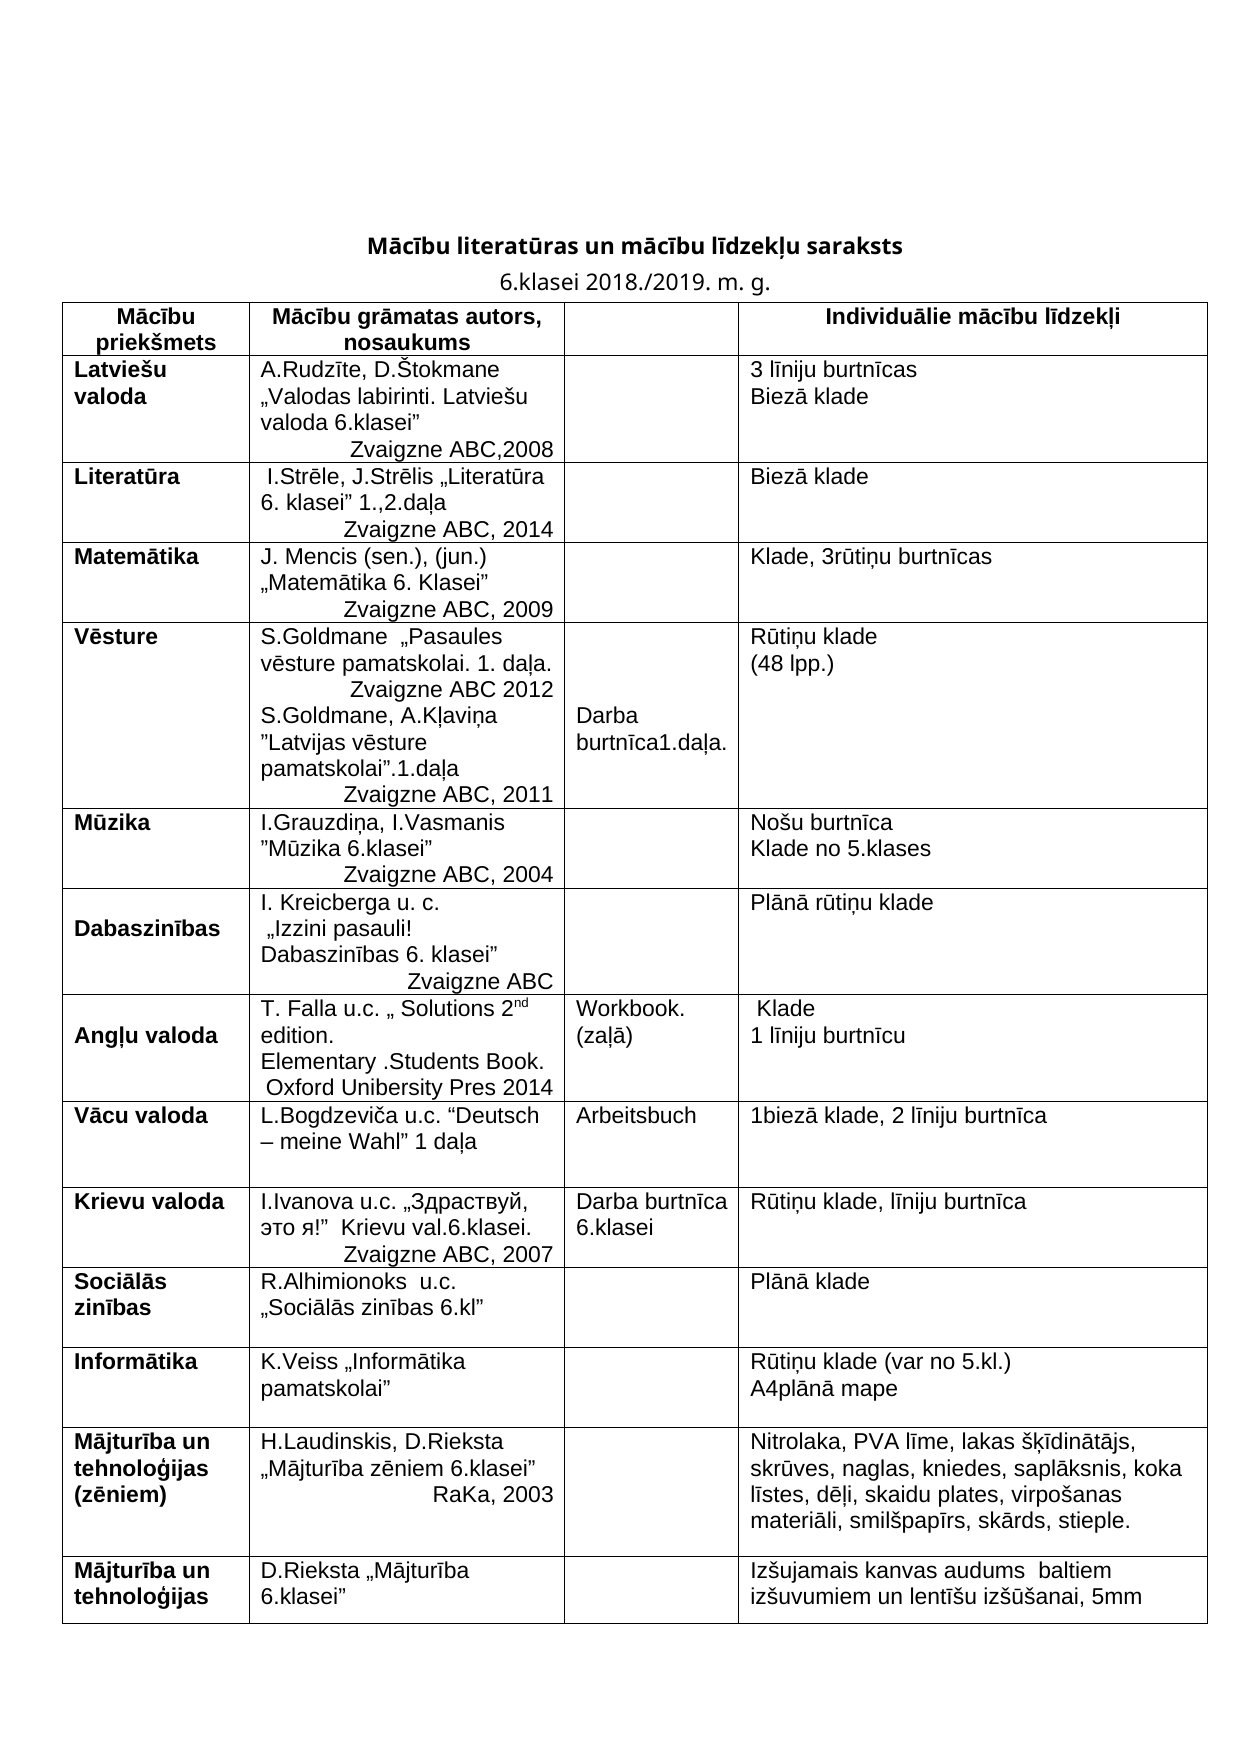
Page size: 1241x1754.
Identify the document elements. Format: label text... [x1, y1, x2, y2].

table_cell Angļu valoda [63, 995, 249, 1101]
table_cell [565, 463, 738, 542]
table_header [565, 303, 738, 355]
table_cell [565, 1268, 738, 1347]
table_cell S.Goldmane „Pasaules vēsture pamatskolai. 1. daļa. Zvaigzne ABC 2012 S.Goldmane, A.Kļaviņa ”Latvijas vēsture pamatskolai”.1.daļa Zvaigzne ABC, 2011 [250, 623, 564, 808]
text Mācību literatūras un mācību līdzekļu saraksts [74, 230, 1196, 261]
table_cell Nitrolaka, PVA līme, lakas šķīdinātājs, skrūves, naglas, kniedes, saplāksnis, koka līstes, dēļi, skaidu plates, virpošanas materiāli, smilšpapīrs, skārds, stieple. [739, 1428, 1207, 1556]
table_cell I.Grauzdiņa, I.Vasmanis ”Mūzika 6.klasei” Zvaigzne ABC, 2004 [250, 809, 564, 888]
table_cell L.Bogdzeviča u.c. “Deutsch – meine Wahl” 1 daļa [250, 1102, 564, 1187]
table_cell Sociālās zinības [63, 1268, 249, 1347]
table_cell H.Laudinskis, D.Rieksta „Mājturība zēniem 6.klasei” RaKa, 2003 [250, 1428, 564, 1556]
table_cell K.Veiss „Informātika pamatskolai” [250, 1348, 564, 1427]
table_cell Informātika [63, 1348, 249, 1427]
table_cell Rūtiņu klade (var no 5.kl.) A4plānā mape [739, 1348, 1207, 1427]
table_cell [565, 1557, 738, 1623]
table_cell I. Kreicberga u. c. „Izzini pasauli! Dabaszinības 6. klasei” Zvaigzne ABC [250, 889, 564, 994]
table_cell Rūtiņu klade, līniju burtnīca [739, 1188, 1207, 1267]
table_cell Biezā klade [739, 463, 1207, 542]
table_header Individuālie mācību līdzekļi [739, 303, 1207, 355]
table_cell Klade, 3rūtiņu burtnīcas [739, 543, 1207, 622]
table_cell J. Mencis (sen.), (jun.) „Matemātika 6. Klasei” Zvaigzne ABC, 2009 [250, 543, 564, 622]
table_cell Dabaszinības [63, 889, 249, 994]
table_cell [565, 543, 738, 622]
table_cell I.Ivanova u.c. „Здраствуй, это я!” Krievu val.6.klasei. Zvaigzne ABC, 2007 [250, 1188, 564, 1267]
text 6.klasei 2018./2019. m. g. [74, 266, 1196, 297]
table_cell 3 līniju burtnīcas Biezā klade [739, 356, 1207, 462]
table_cell [565, 889, 738, 994]
table_cell Workbook. (zaļā) [565, 995, 738, 1101]
table_header Mācību priekšmets [63, 303, 249, 355]
table_cell A.Rudzīte, D.Štokmane „Valodas labirinti. Latviešu valoda 6.klasei” Zvaigzne ABC,2008 [250, 356, 564, 462]
table_cell Vēsture [63, 623, 249, 808]
table_cell Vācu valoda [63, 1102, 249, 1187]
table_cell Krievu valoda [63, 1188, 249, 1267]
table_cell Literatūra [63, 463, 249, 542]
table_cell Latviešu valoda [63, 356, 249, 462]
table_cell [565, 809, 738, 888]
table_cell R.Alhimionoks u.c. „Sociālās zinības 6.kl” [250, 1268, 564, 1347]
table_cell Plānā klade [739, 1268, 1207, 1347]
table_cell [250, 1557, 564, 1623]
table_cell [63, 1557, 249, 1623]
table_cell Darba burtnīca 6.klasei [565, 1188, 738, 1267]
table_cell Plānā rūtiņu klade [739, 889, 1207, 994]
table_cell [565, 1428, 738, 1556]
table_cell I.Strēle, J.Strēlis „Literatūra 6. klasei” 1.,2.daļa Zvaigzne ABC, 2014 [250, 463, 564, 542]
table_cell Arbeitsbuch [565, 1102, 738, 1187]
table_cell Klade 1 līniju burtnīcu [739, 995, 1207, 1101]
table_cell T. Falla u.c. „ Solutions 2nd edition. Elementary .Students Book. Oxford Unibersity Pres 2014 [250, 995, 564, 1101]
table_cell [739, 1557, 1207, 1623]
table_cell Matemātika [63, 543, 249, 622]
table_cell Mūzika [63, 809, 249, 888]
table_cell [565, 1348, 738, 1427]
table_header Mācību grāmatas autors, nosaukums [250, 303, 564, 355]
table_cell Mājturība un tehnoloģijas (zēniem) [63, 1428, 249, 1556]
table_cell Nošu burtnīca Klade no 5.klases [739, 809, 1207, 888]
table_cell [565, 356, 738, 462]
table_cell Rūtiņu klade (48 lpp.) [739, 623, 1207, 808]
table_cell Darba burtnīca1.daļa. [565, 623, 738, 808]
table_cell 1biezā klade, 2 līniju burtnīca [739, 1102, 1207, 1187]
